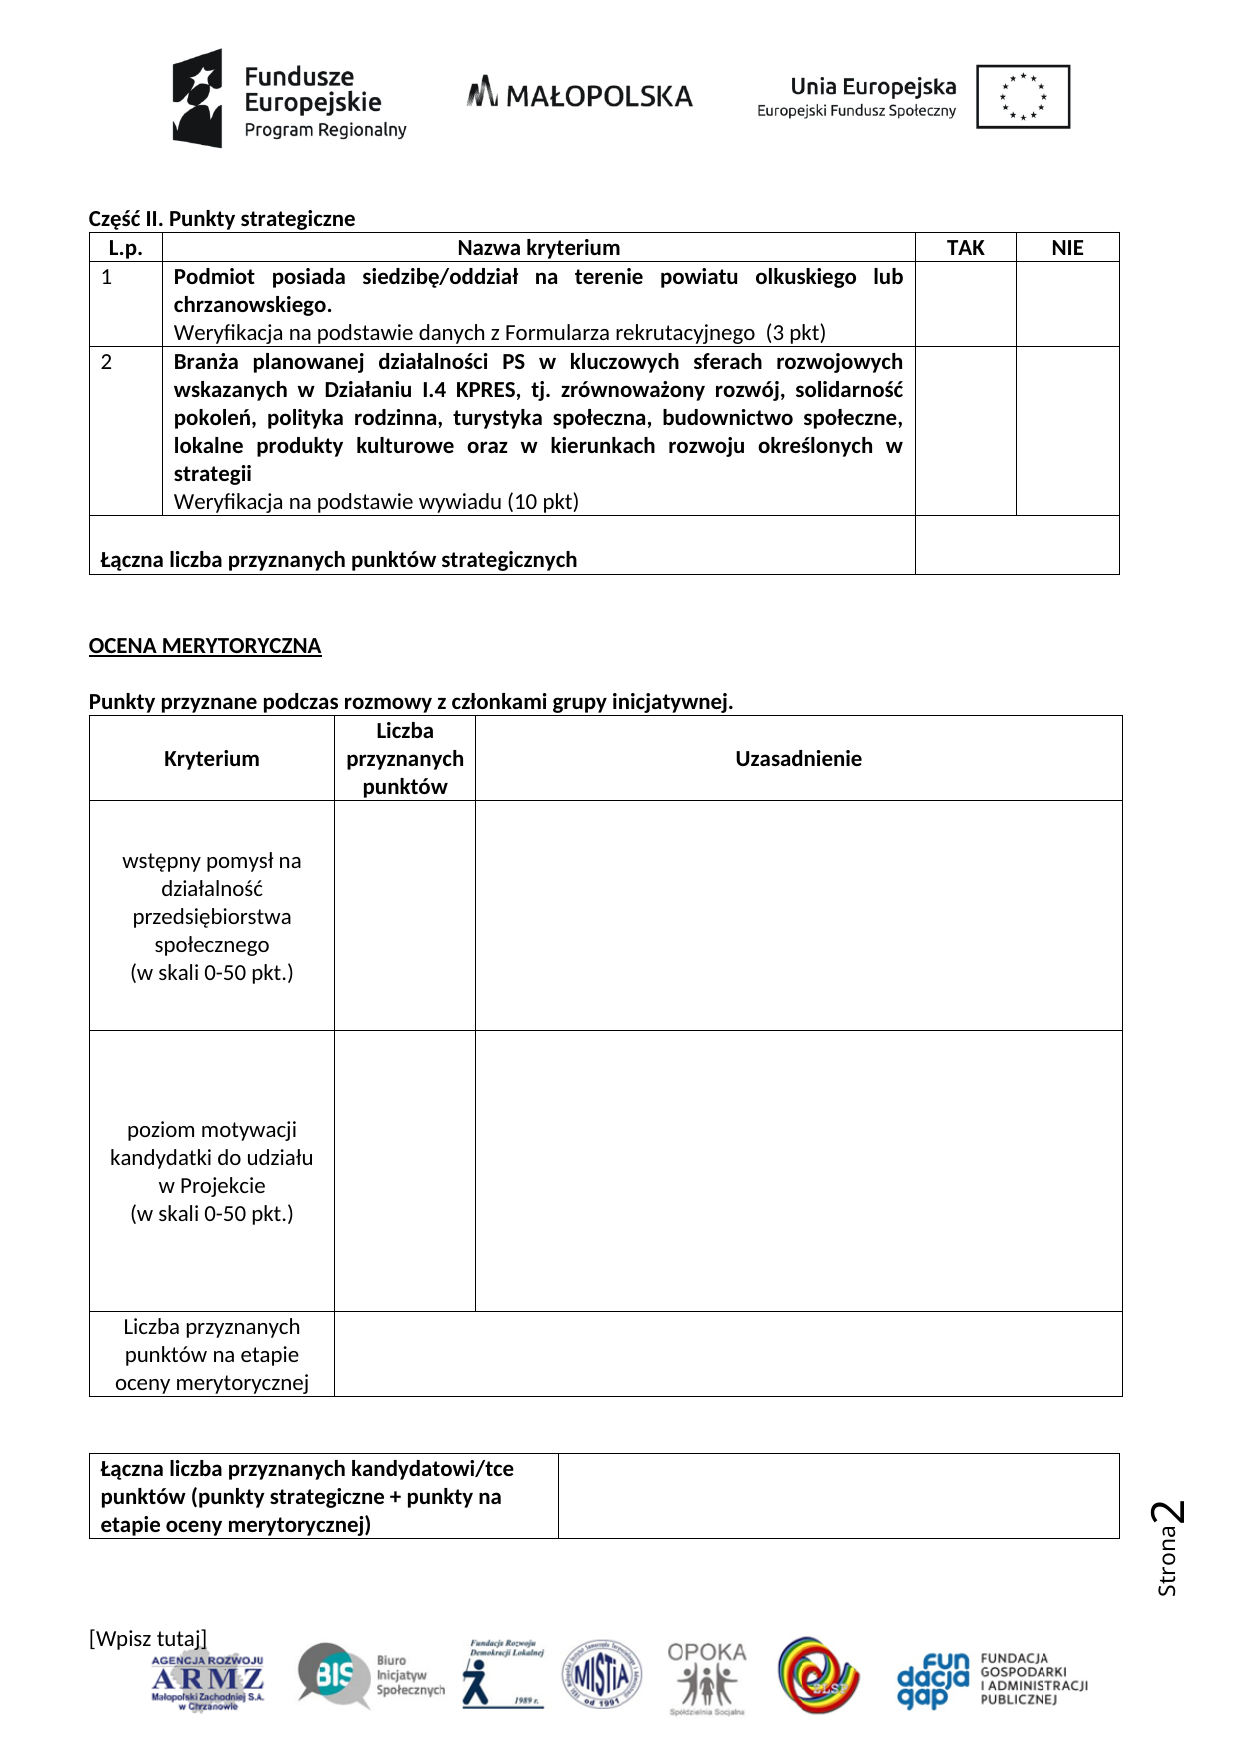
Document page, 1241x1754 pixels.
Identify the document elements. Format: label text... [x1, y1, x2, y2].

table_header L.p. [90, 233, 162, 261]
table_cell [916, 347, 1016, 515]
table_cell [335, 1312, 1122, 1396]
table_cell [916, 262, 1016, 346]
picture [110, 1624, 1114, 1734]
text OCENA MERYTORYCZNA [89, 631, 1093, 659]
table_cell [916, 516, 1119, 574]
table_cell [476, 1031, 1122, 1311]
table_header NIE [1017, 233, 1119, 261]
table_cell 1 [90, 262, 162, 346]
table_cell Liczba przyznanych punktów na etapie oceny merytorycznej [90, 1312, 334, 1396]
table_header TAK [916, 233, 1016, 261]
table_cell [335, 801, 475, 1030]
table_header Łączna liczba przyznanych kandydatowi/tce punktów (punkty strategiczne + punkty na etapie oceny merytorycznej) [90, 1454, 558, 1538]
table_cell [1017, 262, 1119, 346]
table_header Nazwa kryterium [163, 233, 915, 261]
table_cell Łączna liczba przyznanych punktów strategicznych [90, 516, 915, 574]
picture [149, 23, 1091, 172]
table_cell Podmiot posiada siedzibę/oddział na terenie powiatu olkuskiego lub chrzanowskiego. Weryfikacja na podstawie danych z Formularza rekrutacyjnego (3 pkt) [163, 262, 915, 346]
table_header Kryterium [90, 716, 334, 800]
table_cell poziom motywacji kandydatki do udziału w Projekcie (w skali 0-50 pkt.) [90, 1031, 334, 1311]
table_cell 2 [90, 347, 162, 515]
table_header Liczba przyznanych punktów [335, 716, 475, 800]
table_cell [335, 1031, 475, 1311]
text Punkty przyznane podczas rozmowy z członkami grupy inicjatywnej. [89, 687, 1093, 715]
table_cell [1017, 347, 1119, 515]
table_header Uzasadnienie [476, 716, 1122, 800]
table_cell [476, 801, 1122, 1030]
table_cell wstępny pomysł na działalność przedsiębiorstwa społecznego (w skali 0-50 pkt.) [90, 801, 334, 1030]
table_cell Branża planowanej działalności PS w kluczowych sferach rozwojowych wskazanych w Działaniu I.4 KPRES, tj. zrównoważony rozwój, solidarność pokoleń, polityka rodzinna, turystyka społeczna, budownictwo społeczne, lokalne produkty kulturowe oraz w kierunkach rozwoju określonych w strategii Weryfikacja na podstawie wywiadu (10 pkt) [163, 347, 915, 515]
table_header [559, 1454, 1119, 1538]
text Część II. Punkty strategiczne [89, 204, 1093, 232]
